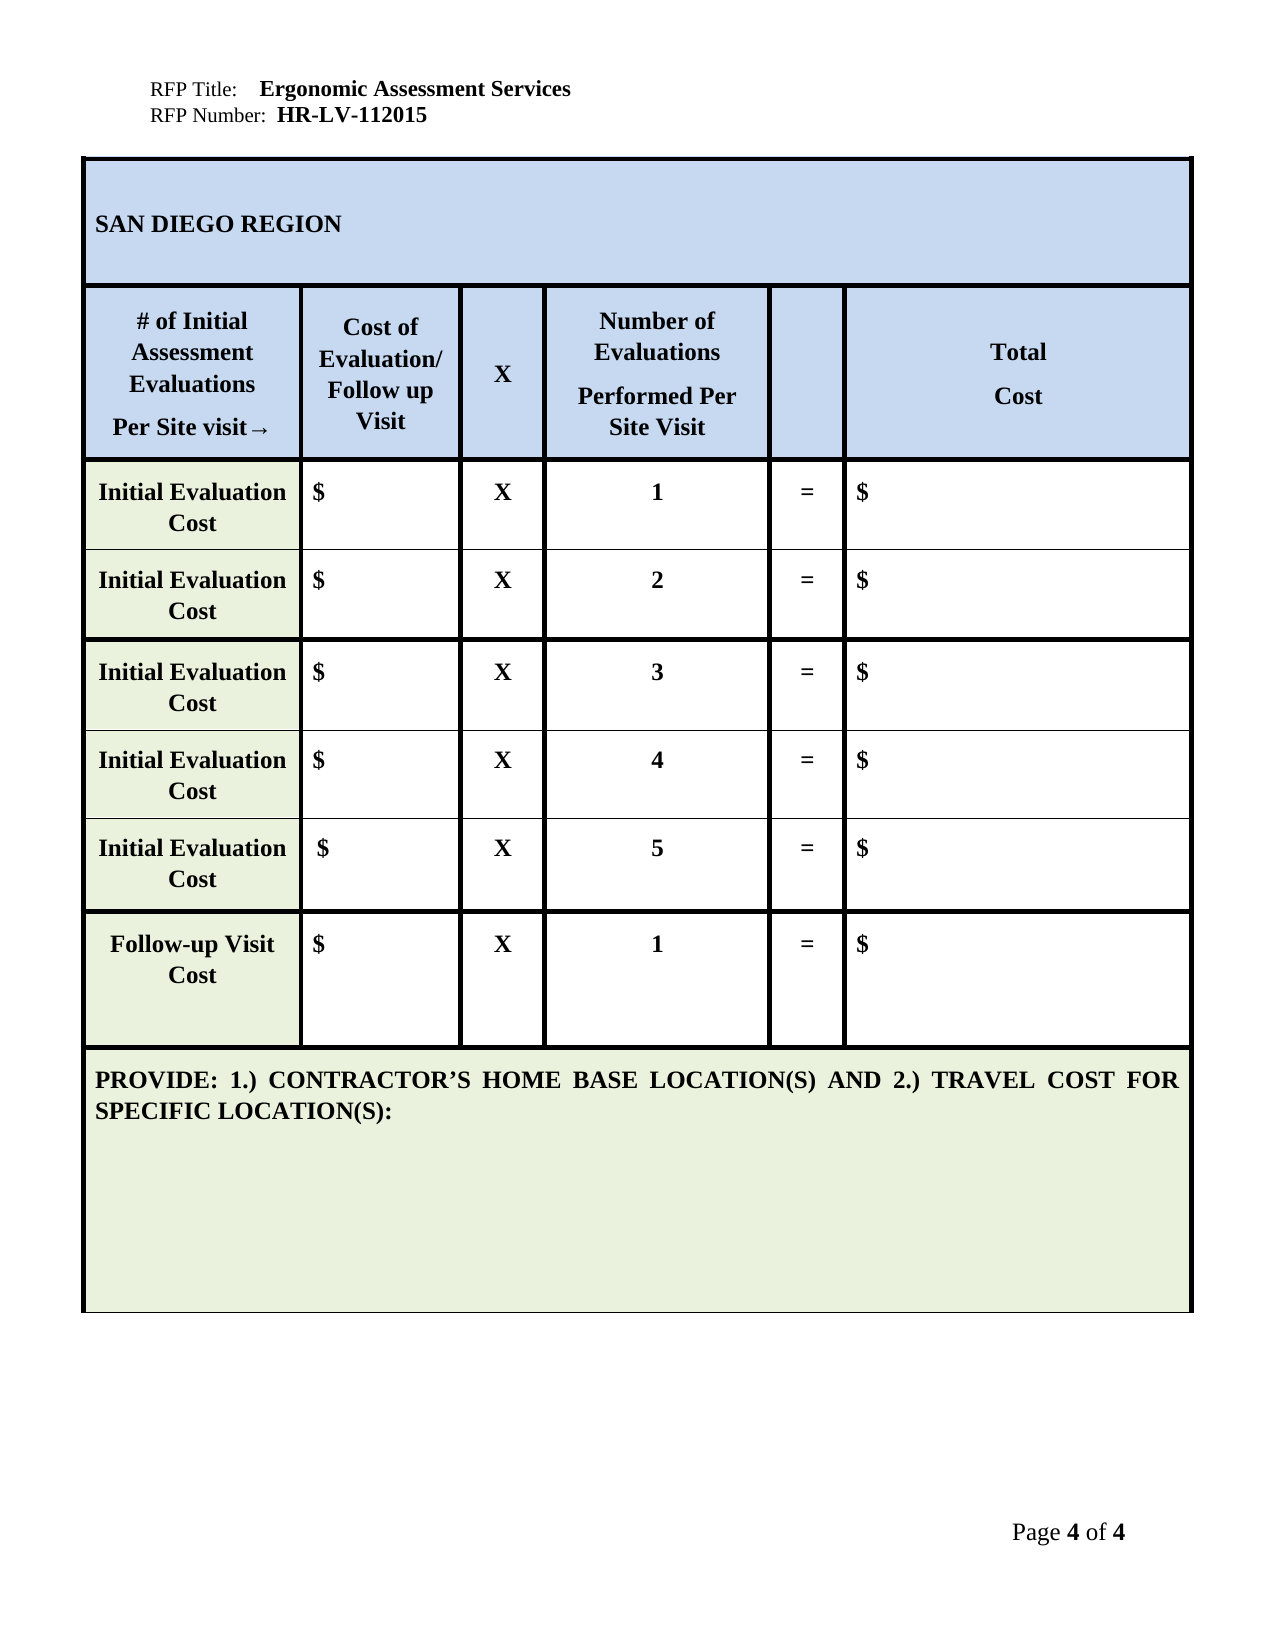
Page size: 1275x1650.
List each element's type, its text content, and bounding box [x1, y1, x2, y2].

table_cell PROVIDE: 1.) CONTRACTOR’S HOME BASE LOCATION(S) AND 2.) TRAVEL COST FOR SPECIFIC LOCATION(S): [86, 1050, 1189, 1312]
table_header SAN DIEGO REGION [86, 161, 1189, 283]
table_cell X [463, 462, 542, 549]
table_cell 1 [547, 462, 767, 549]
table_cell Initial Evaluation Cost [86, 642, 299, 729]
table_cell 4 [547, 731, 767, 817]
table_cell Initial Evaluation Cost [86, 819, 299, 909]
table_cell Total Cost [847, 288, 1189, 457]
table_cell 5 [547, 819, 767, 909]
table_cell X [463, 550, 542, 637]
table_cell = [772, 914, 842, 1045]
table_cell $ [847, 550, 1189, 637]
table_cell 1 [547, 914, 767, 1045]
table_cell = [772, 731, 842, 817]
table_cell 3 [547, 642, 767, 729]
table_cell $ [303, 819, 458, 909]
table_cell $ [847, 914, 1189, 1045]
table_cell $ [303, 642, 458, 729]
table_cell Cost of Evaluation/Follow up Visit [303, 288, 458, 457]
table_cell Initial Evaluation Cost [86, 731, 299, 817]
table_cell X [463, 819, 542, 909]
table_cell $ [847, 731, 1189, 817]
table_cell $ [303, 462, 458, 549]
table_cell $ [847, 819, 1189, 909]
table_cell X [463, 642, 542, 729]
table_cell = [772, 642, 842, 729]
table_cell [772, 288, 842, 457]
table_cell $ [847, 462, 1189, 549]
table_cell Initial Evaluation Cost [86, 550, 299, 637]
table_cell $ [847, 642, 1189, 729]
table_cell = [772, 819, 842, 909]
table_cell X [463, 914, 542, 1045]
table_cell X [463, 731, 542, 817]
table_cell $ [303, 731, 458, 817]
table_cell Initial Evaluation Cost [86, 462, 299, 549]
table_cell # of Initial Assessment Evaluations Per Site visit→ [86, 288, 299, 457]
table_cell = [772, 462, 842, 549]
table_cell Follow-up Visit Cost [86, 914, 299, 1045]
table_cell X [463, 288, 542, 457]
table_cell 2 [547, 550, 767, 637]
table_cell $ [303, 550, 458, 637]
table_cell = [772, 550, 842, 637]
table_cell $ [303, 914, 458, 1045]
table_cell Number of Evaluations Performed Per Site Visit [547, 288, 767, 457]
